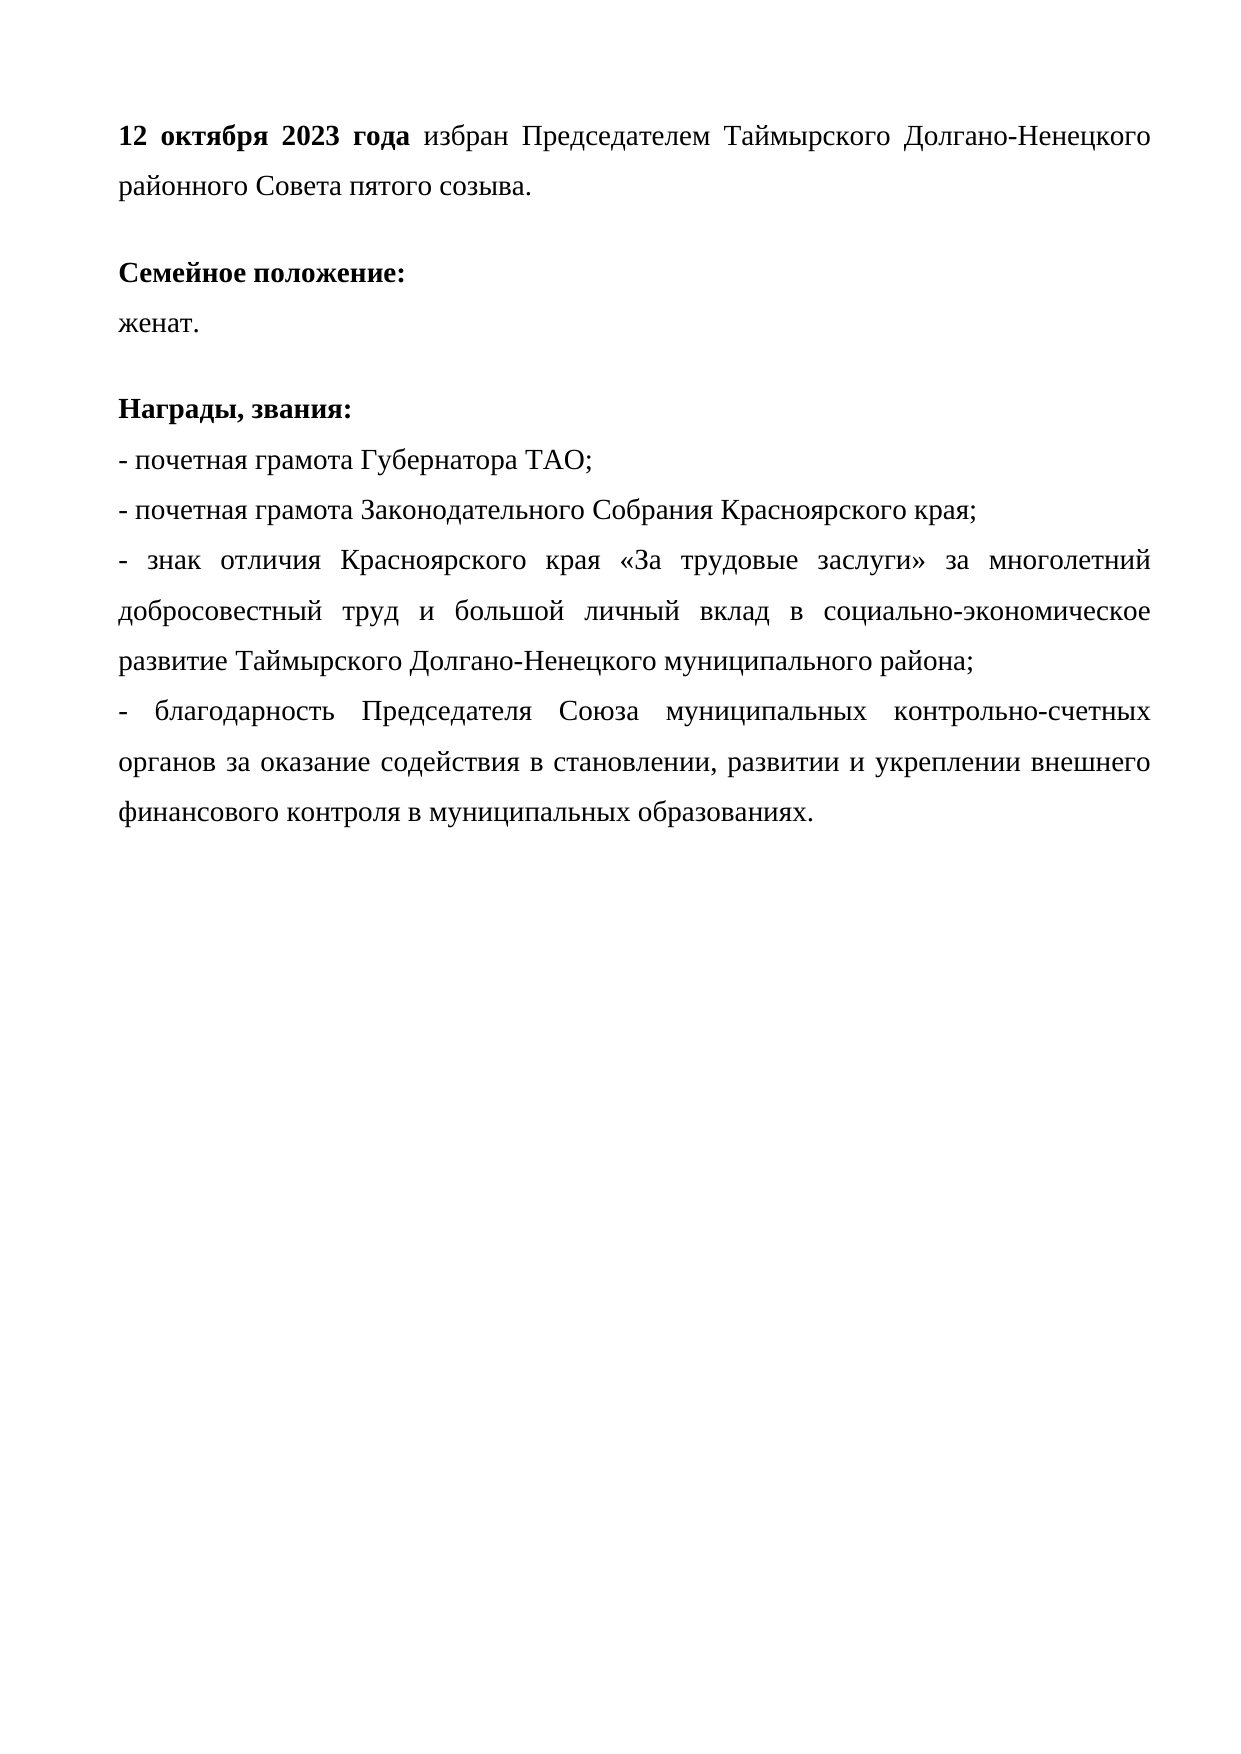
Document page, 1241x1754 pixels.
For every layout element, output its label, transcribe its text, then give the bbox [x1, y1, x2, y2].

text Награды, звания: [118, 391, 1152, 425]
text - благодарность Председателя Союза муниципальных контрольно-счетных органов за оказание содействия в становлении, развитии и укреплении внешнего финансового контроля в муниципальных образованиях. [118, 693, 1152, 827]
text 12 октября 2023 года избран Председателем Таймырского Долгано-Ненецкого районного Совета пятого созыва. [118, 118, 1152, 202]
text - знак отличия Красноярского края «За трудовые заслуги» за многолетний добросовестный труд и большой личный вклад в социально-экономическое развитие Таймырского Долгано-Ненецкого муниципального района; [118, 542, 1152, 677]
text Семейное положение: [118, 255, 1152, 288]
text - почетная грамота Законодательного Собрания Красноярского края; [118, 492, 1152, 526]
text - почетная грамота Губернатора ТАО; [118, 442, 1152, 475]
text женат. [118, 305, 1152, 339]
